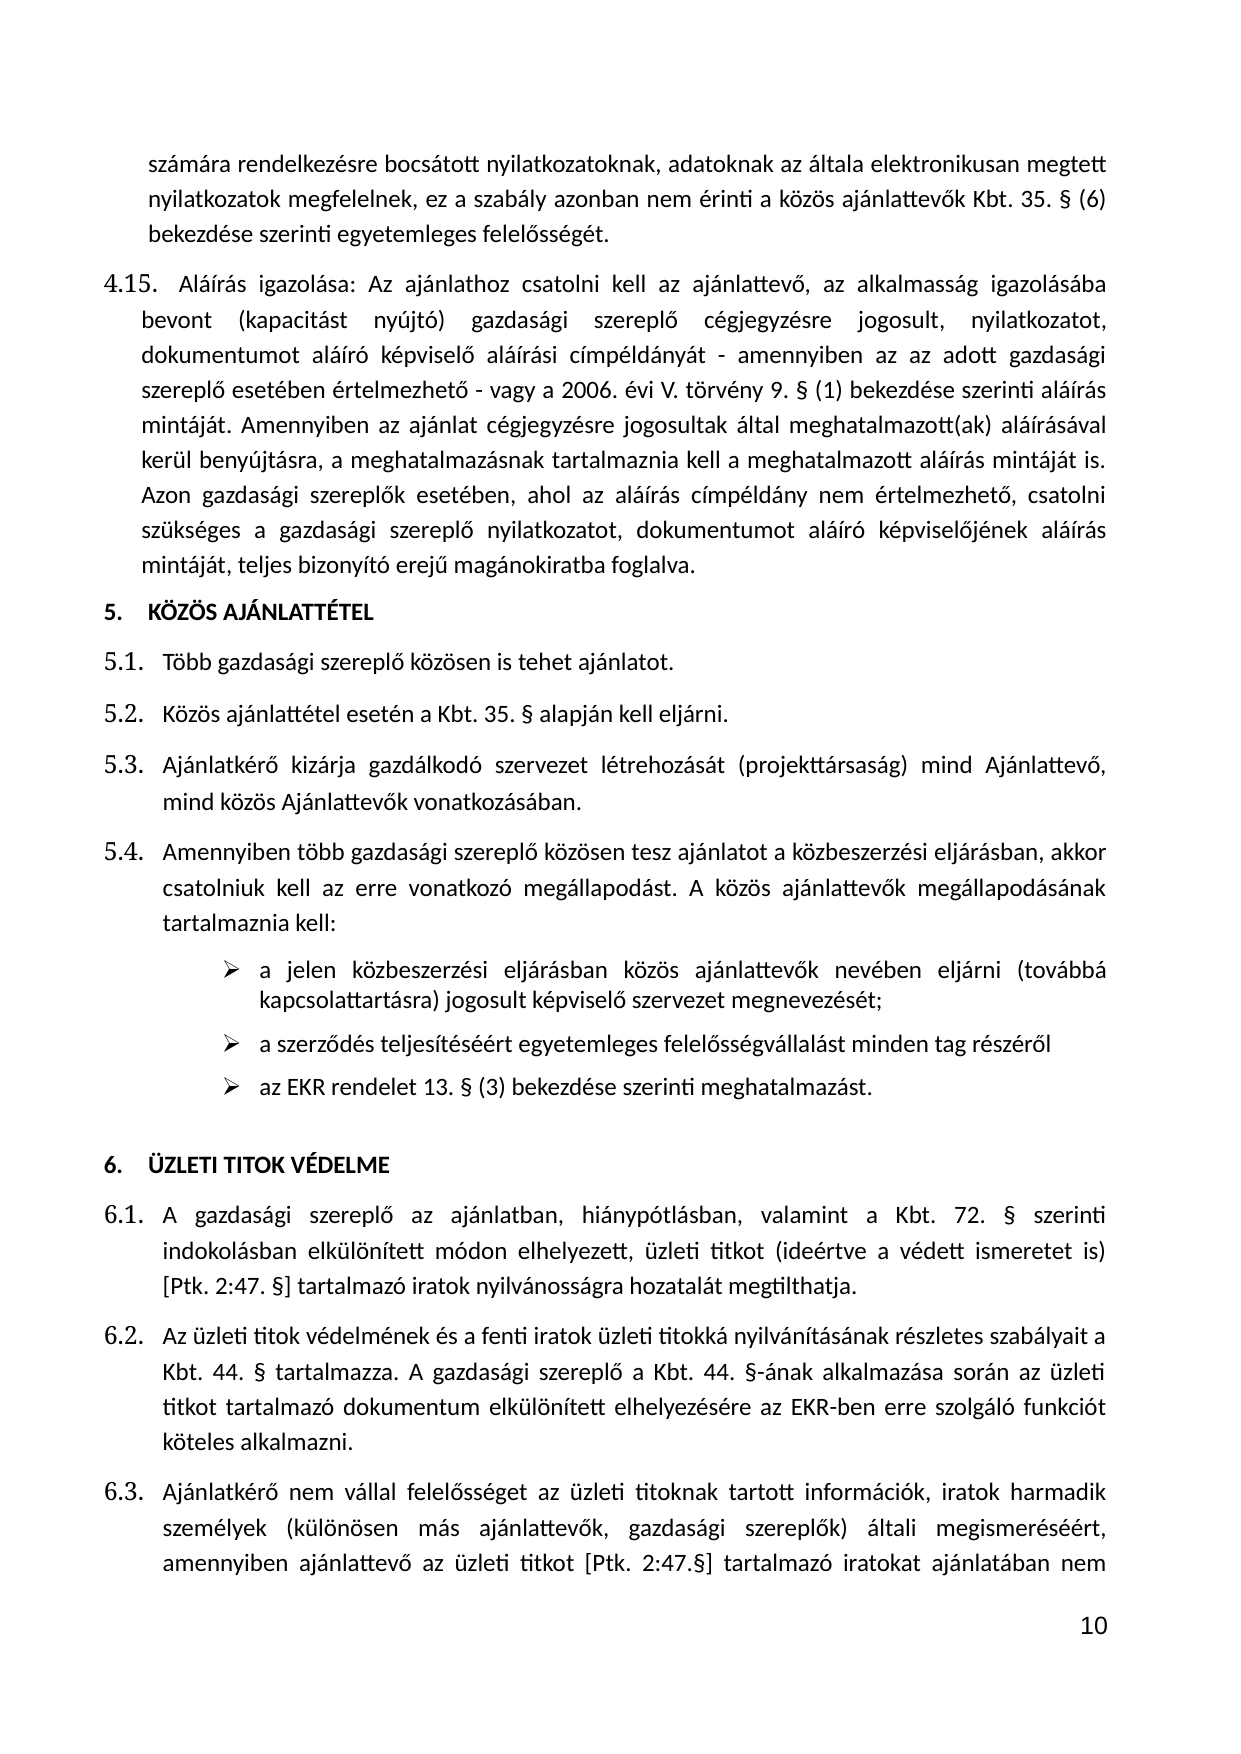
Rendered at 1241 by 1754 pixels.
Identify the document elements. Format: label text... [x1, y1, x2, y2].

list Több gazdasági szereplő közösen is tehet ajánlatot. [103, 644, 1108, 678]
list az EKR rendelet 13. § (3) bekezdése szerinti meghatalmazást. [222, 1071, 1108, 1101]
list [148, 148, 1108, 248]
list Aláírás igazolása: Az ajánlathoz csatolni kell az ajánlattevő, az alkalmasság igazolásába bevont (kapacitást nyújtó) gazdasági szereplő cégjegyzésre jogosult, nyilatkozatot, dokumentumot aláíró képviselő aláírási címpéldányát - amennyiben az az adott gazdasági szereplő esetében értelmezhető - vagy a 2006. évi V. törvény 9. § (1) bekezdése szerinti aláírás mintáját. Amennyiben az ajánlat cégjegyzésre jogosultak által meghatalmazott(ak) aláírásával kerül benyújtásra, a meghatalmazásnak tartalmaznia kell a meghatalmazott aláírás mintáját is. Azon gazdasági szereplők esetében, ahol az aláírás címpéldány nem értelmezhető, csatolni szükséges a gazdasági szereplő nyilatkozatot, dokumentumot aláíró képviselőjének aláírás mintáját, teljes bizonyító erejű magánokiratba foglalva. [103, 265, 1108, 579]
list ÜZLETI TITOK VÉDELME [103, 1149, 1108, 1179]
list Amennyiben több gazdasági szereplő közösen tesz ajánlatot a közbeszerzési eljárásban, akkor csatolniuk kell az erre vonatkozó megállapodást. A közös ajánlattevők megállapodásának tartalmaznia kell: [103, 833, 1108, 937]
list Ajánlatkérő kizárja gazdálkodó szervezet létrehozását (projekttársaság) mind Ajánlattevő, mind közös Ajánlattevők vonatkozásában. [103, 747, 1108, 816]
list Az üzleti titok védelmének és a fenti iratok üzleti titokká nyilvánításának részletes szabályait a Kbt. 44. § tartalmazza. A gazdasági szereplő a Kbt. 44. §-ának alkalmazása során az üzleti titkot tartalmazó dokumentum elkülönített elhelyezésére az EKR-ben erre szolgáló funkciót köteles alkalmazni. [103, 1317, 1108, 1456]
list a jelen közbeszerzési eljárásban közös ajánlattevők nevében eljárni (továbbá kapcsolattartásra) jogosult képviselő szervezet megnevezését; [222, 954, 1108, 1015]
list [103, 1473, 1108, 1577]
list a szerződés teljesítéséért egyetemleges felelősségvállalást minden tag részéről [222, 1028, 1108, 1058]
list Közös ajánlattétel esetén a Kbt. 35. § alapján kell eljárni. [103, 695, 1108, 729]
list A gazdasági szereplő az ajánlatban, hiánypótlásban, valamint a Kbt. 72. § szerinti indokolásban elkülönített módon elhelyezett, üzleti titkot (ideértve a védett ismeretet is) [Ptk. 2:47. §] tartalmazó iratok nyilvánosságra hozatalát megtilthatja. [103, 1196, 1108, 1300]
list KÖZÖS AJÁNLATTÉTEL [103, 596, 1108, 627]
